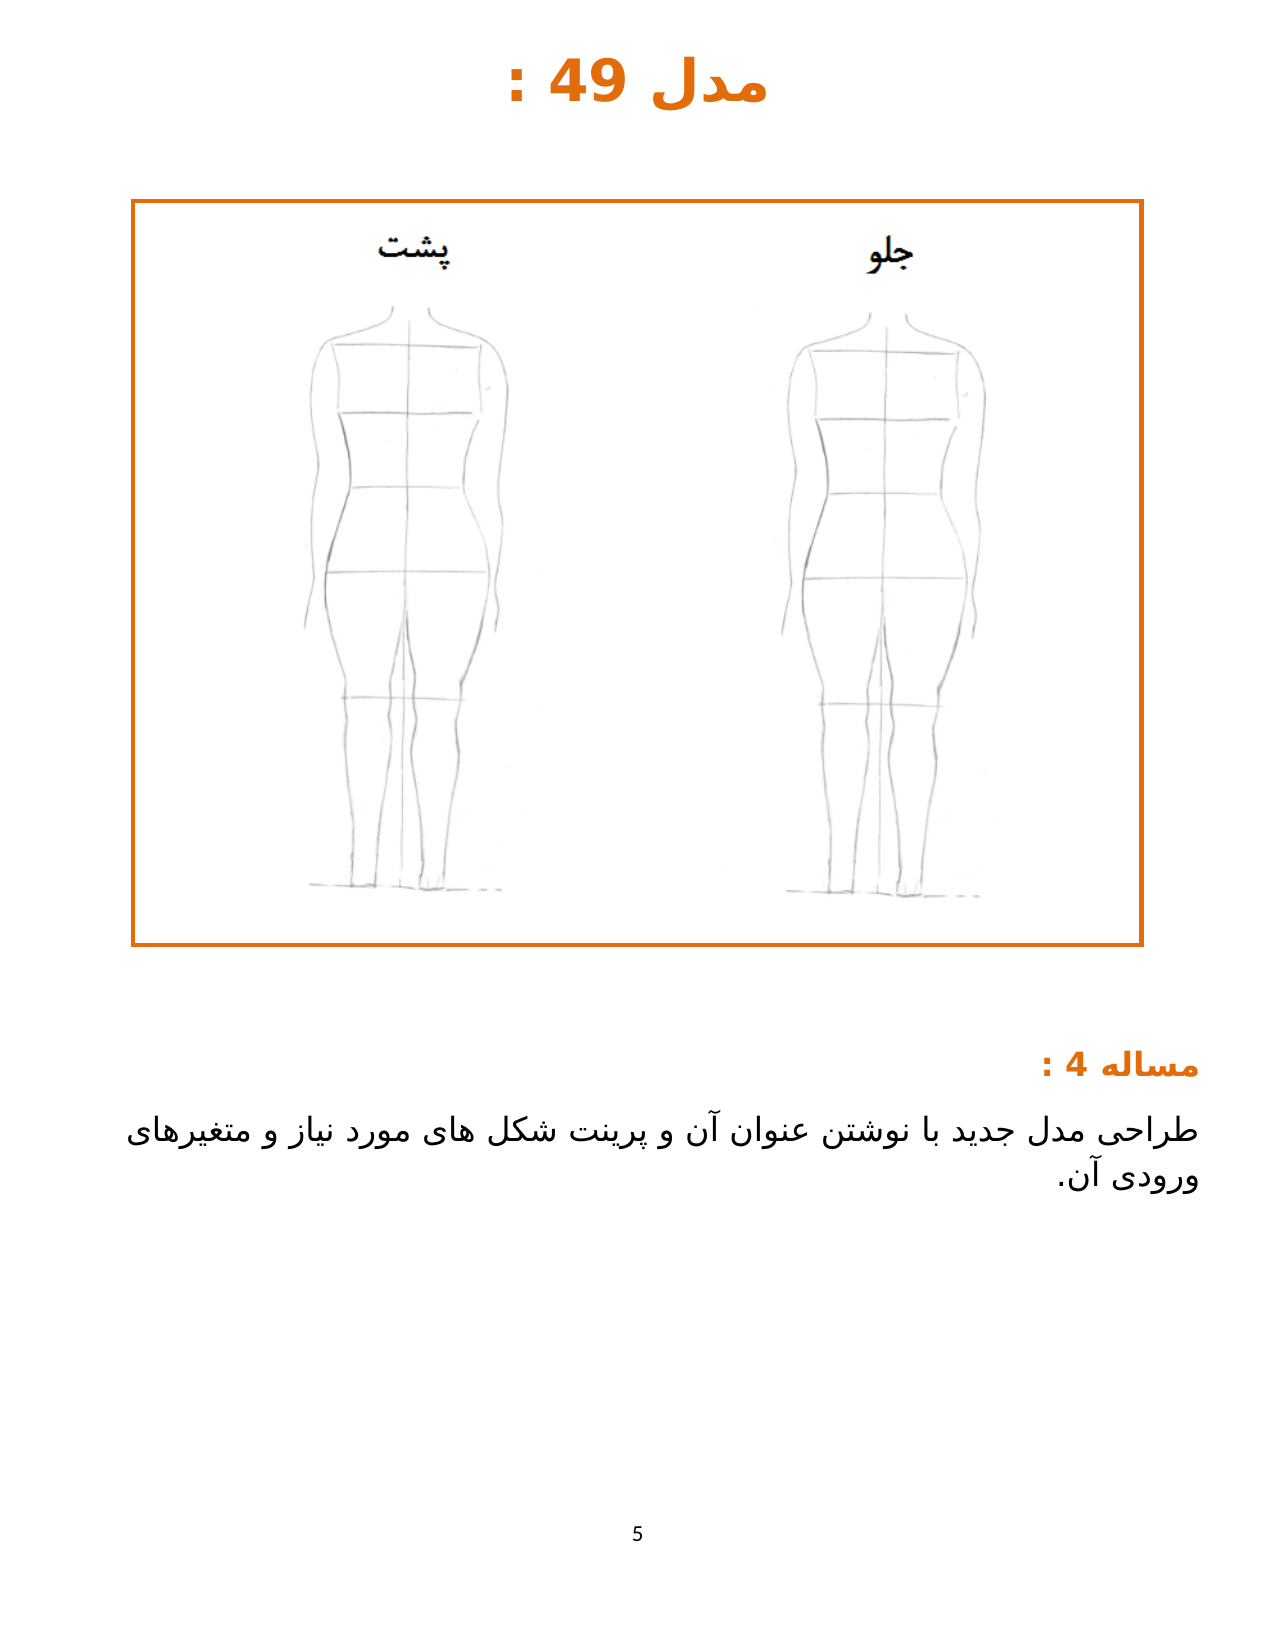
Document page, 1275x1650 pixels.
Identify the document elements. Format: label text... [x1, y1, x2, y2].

picture [135, 203, 1139, 943]
text طراحی مدل جدید با نوشتن عنوان آن و پرینت شکل های مورد نیاز و متغیرهای ورودی آن. [75, 1111, 1200, 1194]
text مساله 4 : [75, 1045, 1200, 1084]
text مدل 49 : [75, 47, 1200, 115]
